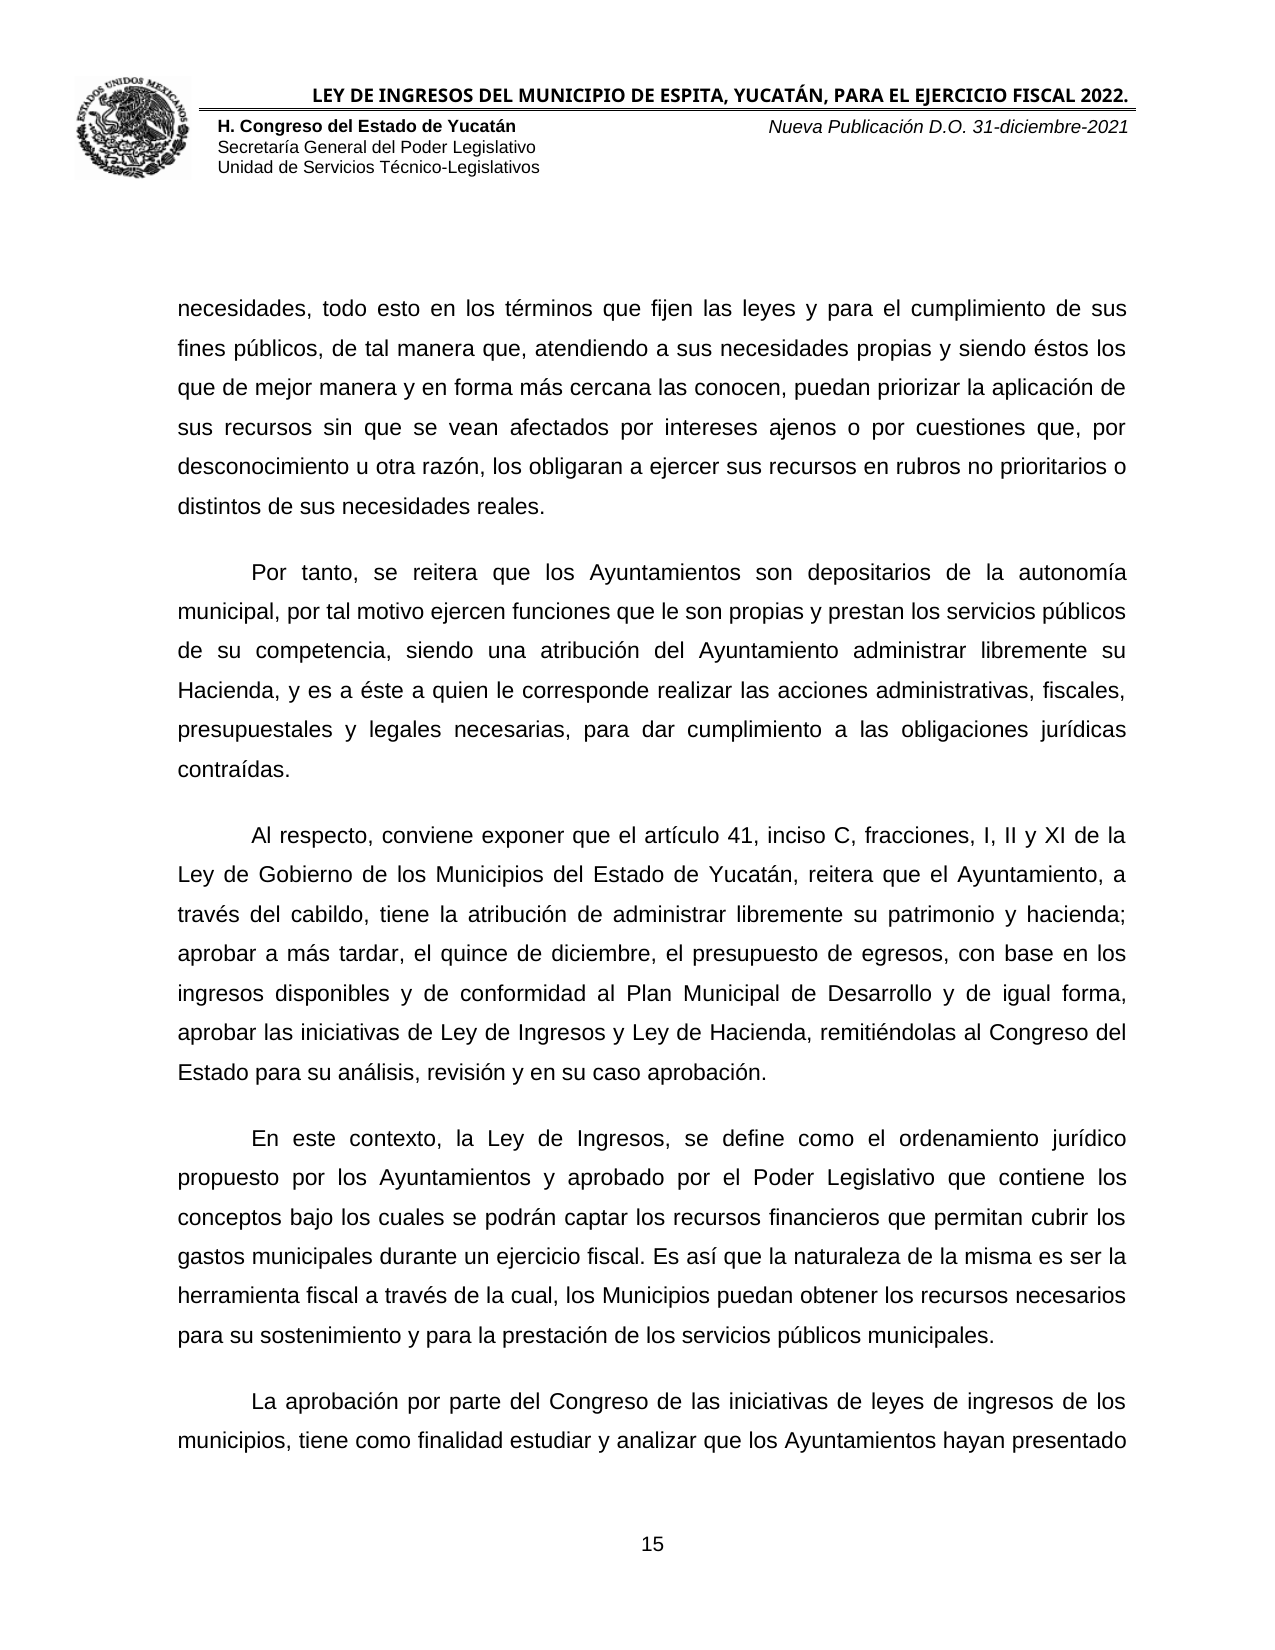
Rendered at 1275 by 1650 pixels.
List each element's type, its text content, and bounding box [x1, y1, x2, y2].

text Al respecto, conviene exponer que el artículo 41, inciso C, fracciones, I, II y XI de la Ley de Gobierno de los Municipios del Estado de Yucatán, reitera que el Ayuntamiento, a través del cabildo, tiene la atribución de administrar libremente su patrimonio y hacienda; aprobar a más tardar, el quince de diciembre, el presupuesto de egresos, con base en los ingresos disponibles y de conformidad al Plan Municipal de Desarrollo y de igual forma, aprobar las iniciativas de Ley de Ingresos y Ley de Hacienda, remitiéndolas al Congreso del Estado para su análisis, revisión y en su caso aprobación. [177, 822, 1127, 1085]
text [177, 1388, 1127, 1453]
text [177, 295, 1127, 519]
text En este contexto, la Ley de Ingresos, se define como el ordenamiento jurídico propuesto por los Ayuntamientos y aprobado por el Poder Legislativo que contiene los conceptos bajo los cuales se podrán captar los recursos financieros que permitan cubrir los gastos municipales durante un ejercicio fiscal. Es así que la naturaleza de la misma es ser la herramienta fiscal a través de la cual, los Municipios puedan obtener los recursos necesarios para su sostenimiento y para la prestación de los servicios públicos municipales. [177, 1124, 1127, 1348]
text Por tanto, se reitera que los Ayuntamientos son depositarios de la autonomía municipal, por tal motivo ejercen funciones que le son propias y prestan los servicios públicos de su competencia, siendo una atribución del Ayuntamiento administrar libremente su Hacienda, y es a éste a quien le corresponde realizar las acciones administrativas, fiscales, presupuestales y legales necesarias, para dar cumplimiento a las obligaciones jurídicas contraídas. [177, 558, 1127, 782]
